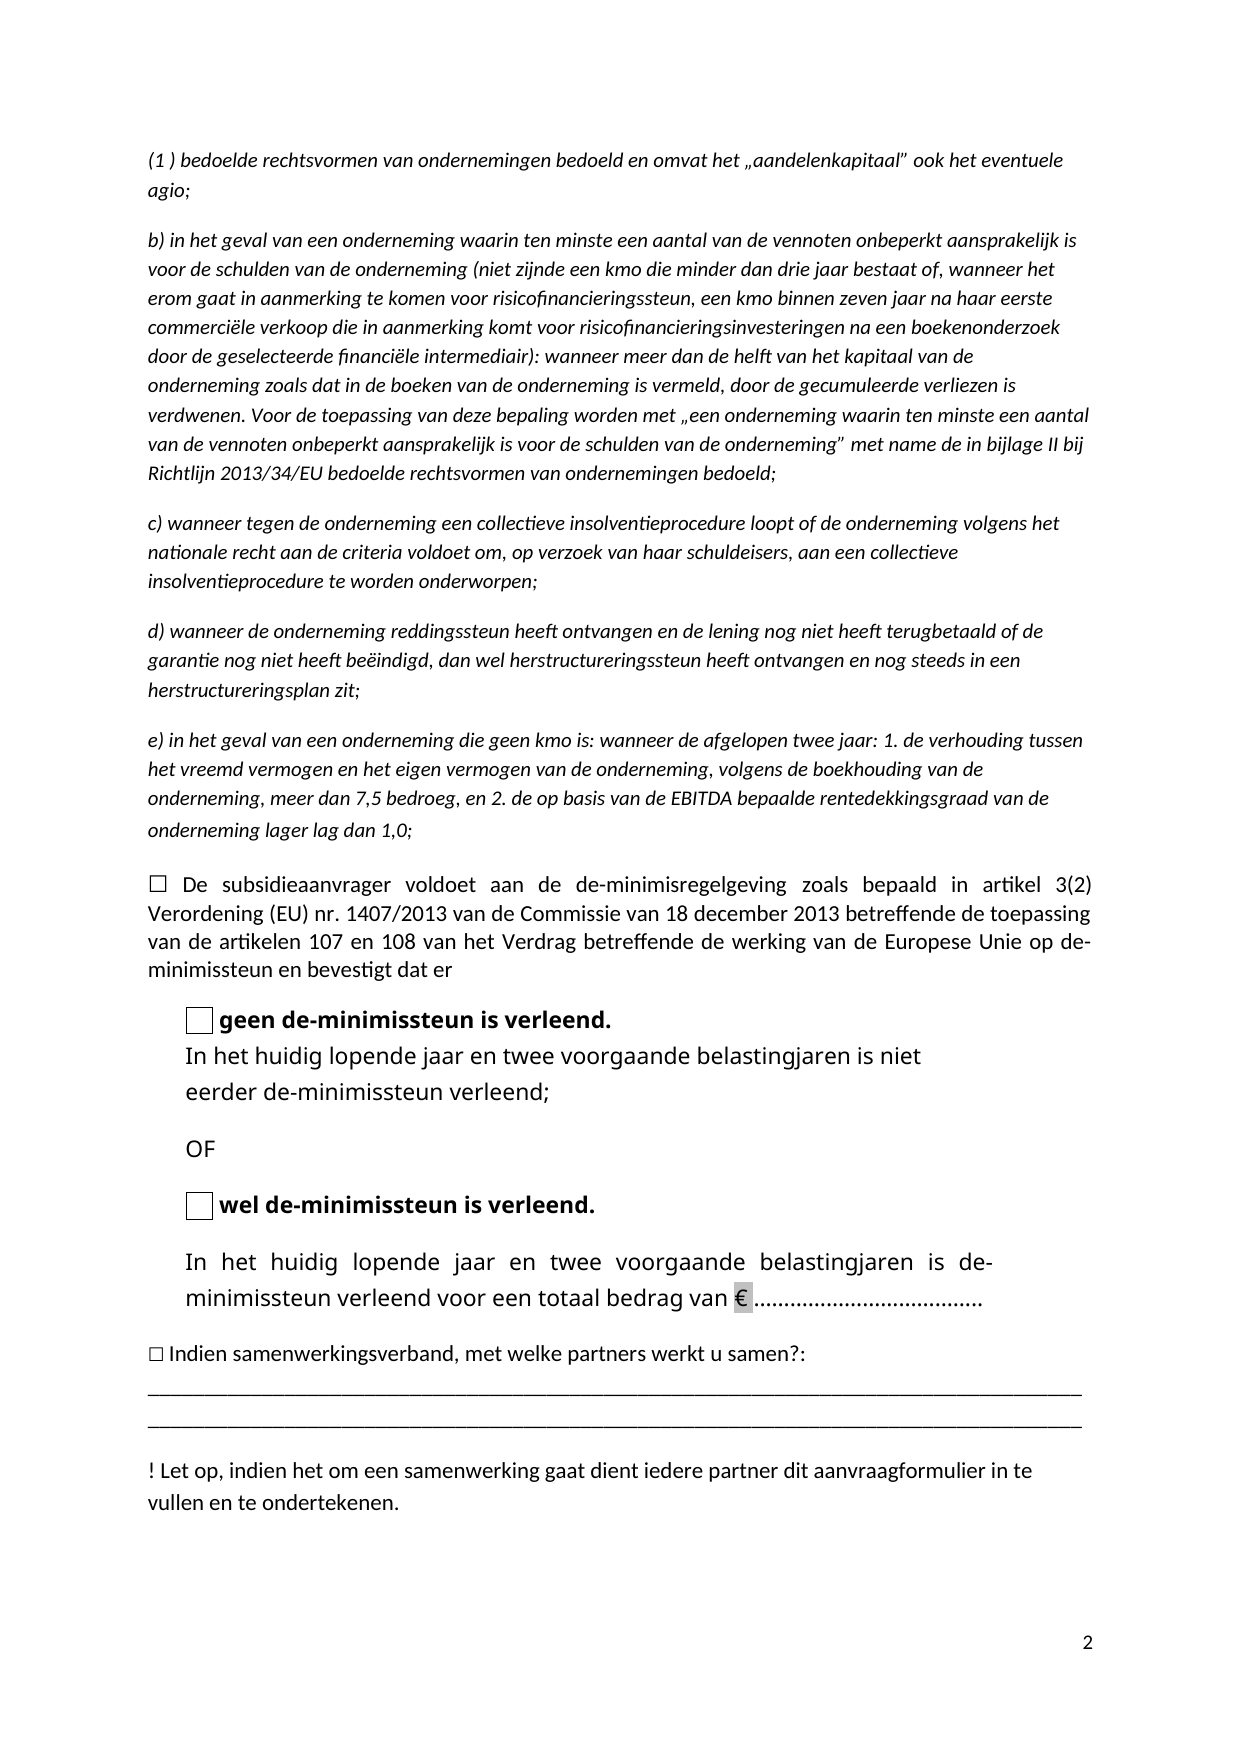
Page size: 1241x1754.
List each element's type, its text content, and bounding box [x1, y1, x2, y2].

text b) in het geval van een onderneming waarin ten minste een aantal van de vennoten onbeperkt aansprakelijk is voor de schulden van de onderneming (niet zijnde een kmo die minder dan drie jaar bestaat of, wanneer het erom gaat in aanmerking te komen voor risicofinancieringssteun, een kmo binnen zeven jaar na haar eerste commerciële verkoop die in aanmerking komt voor risicofinancieringsinvesteringen na een boekenonderzoek door de geselecteerde financiële intermediair): wanneer meer dan de helft van het kapitaal van de onderneming zoals dat in de boeken van de onderneming is vermeld, door de gecumuleerde verliezen is verdwenen. Voor de toepassing van deze bepaling worden met „een onderneming waarin ten minste een aantal van de vennoten onbeperkt aansprakelijk is voor de schulden van de onderneming” met name de in bijlage II bij Richtlijn 2013/34/EU bedoelde rechtsvormen van ondernemingen bedoeld; [148, 227, 1093, 486]
text ! Let op, indien het om een samenwerking gaat dient iedere partner dit aanvraagformulier in te vullen en te ondertekenen. [148, 1456, 1093, 1516]
text OF [185, 1132, 994, 1164]
text c) wanneer tegen de onderneming een collectieve insolventieprocedure loopt of de onderneming volgens het nationale recht aan de criteria voldoet om, op verzoek van haar schuldeisers, aan een collectieve insolventieprocedure te worden onderworpen; [148, 510, 1093, 594]
text d) wanneer de onderneming reddingssteun heeft ontvangen en de lening nog niet heeft terugbetaald of de garantie nog niet heeft beëindigd, dan wel herstructureringssteun heeft ontvangen en nog steeds in een herstructureringsplan zit; [148, 618, 1093, 702]
text e) in het geval van een onderneming die geen kmo is: wanneer de afgelopen twee jaar: 1. de verhouding tussen het vreemd vermogen en het eigen vermogen van de onderneming, volgens de boekhouding van de onderneming, meer dan 7,5 bedroeg, en 2. de op basis van de EBITDA bepaalde rentedekkingsgraad van de onderneming lager lag dan 1,0; [148, 727, 1093, 843]
text wel de-minimissteun is verleend. [185, 1189, 994, 1221]
text In het huidig lopende jaar en twee voorgaande belastingjaren is de-minimissteun verleend voor een totaal bedrag van € ……………………………….. [185, 1246, 994, 1313]
text De subsidieaanvrager voldoet aan de de-minimisregelgeving zoals bepaald in artikel 3(2) Verordening (EU) nr. 1407/2013 van de Commissie van 18 december 2013 betreffende de toepassing van de artikelen 107 en 108 van het Verdrag betreffende de werking van de Europese Unie op de-minimissteun en bevestigt dat er [148, 868, 1093, 983]
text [148, 148, 1093, 202]
text Indien samenwerkingsverband, met welke partners werkt u samen?: ____________________________________________________________________________________________________________________________________________________________________ [148, 1339, 1093, 1431]
text geen de-minimissteun is verleend. In het huidig lopende jaar en twee voorgaande belastingjaren is niet eerder de-minimissteun verleend; [185, 1004, 994, 1107]
